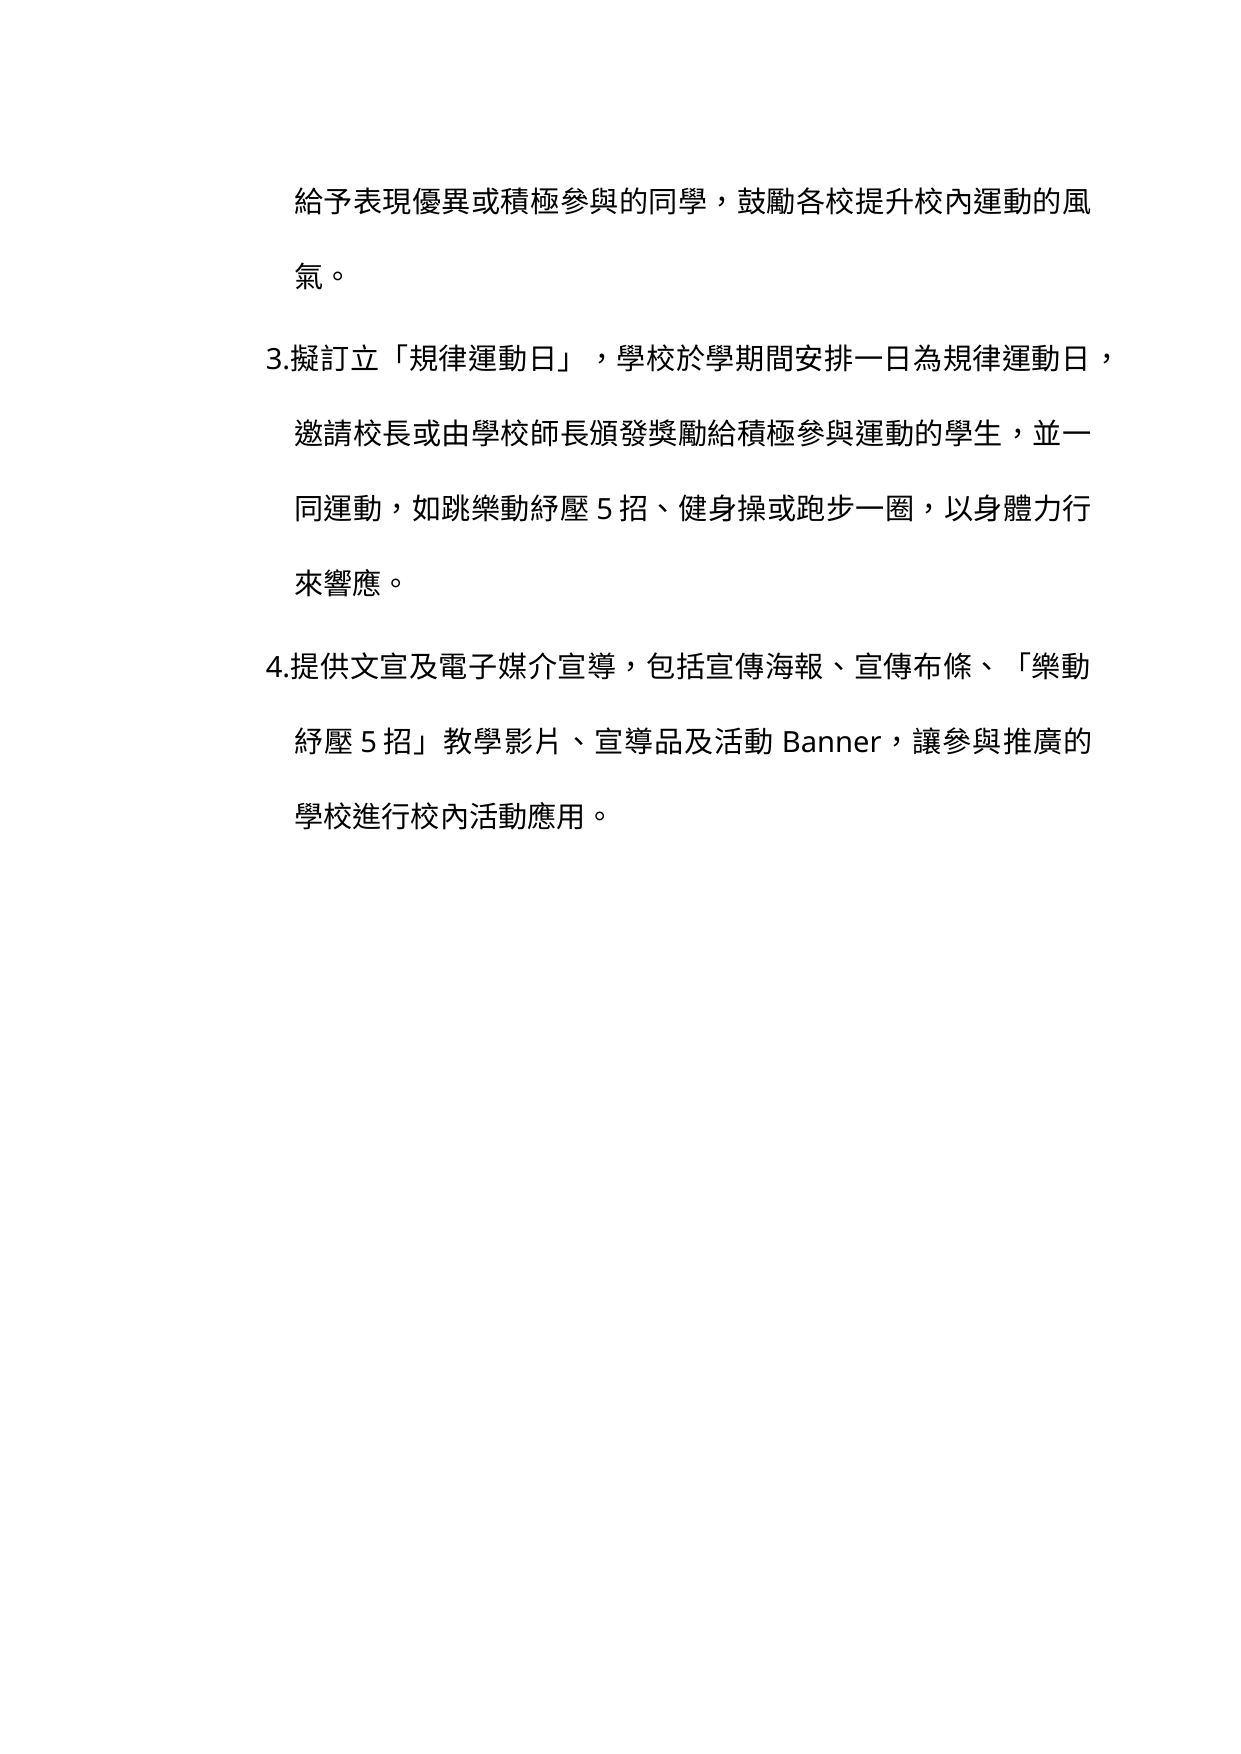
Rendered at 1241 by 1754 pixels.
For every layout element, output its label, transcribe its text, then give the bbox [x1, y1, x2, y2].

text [266, 162, 1093, 312]
text 3.擬訂立「規律運動日」，學校於學期間安排一日為規律運動日，邀請校長或由學校師長頒發獎勵給積極參與運動的學生，並一同運動，如跳樂動紓壓5招、健身操或跑步一圈，以身體力行來響應。 [266, 319, 1093, 619]
text 4.提供文宣及電子媒介宣導，包括宣傳海報、宣傳布條、「樂動紓壓5招」教學影片、宣導品及活動Banner，讓參與推廣的學校進行校內活動應用。 [266, 627, 1093, 852]
